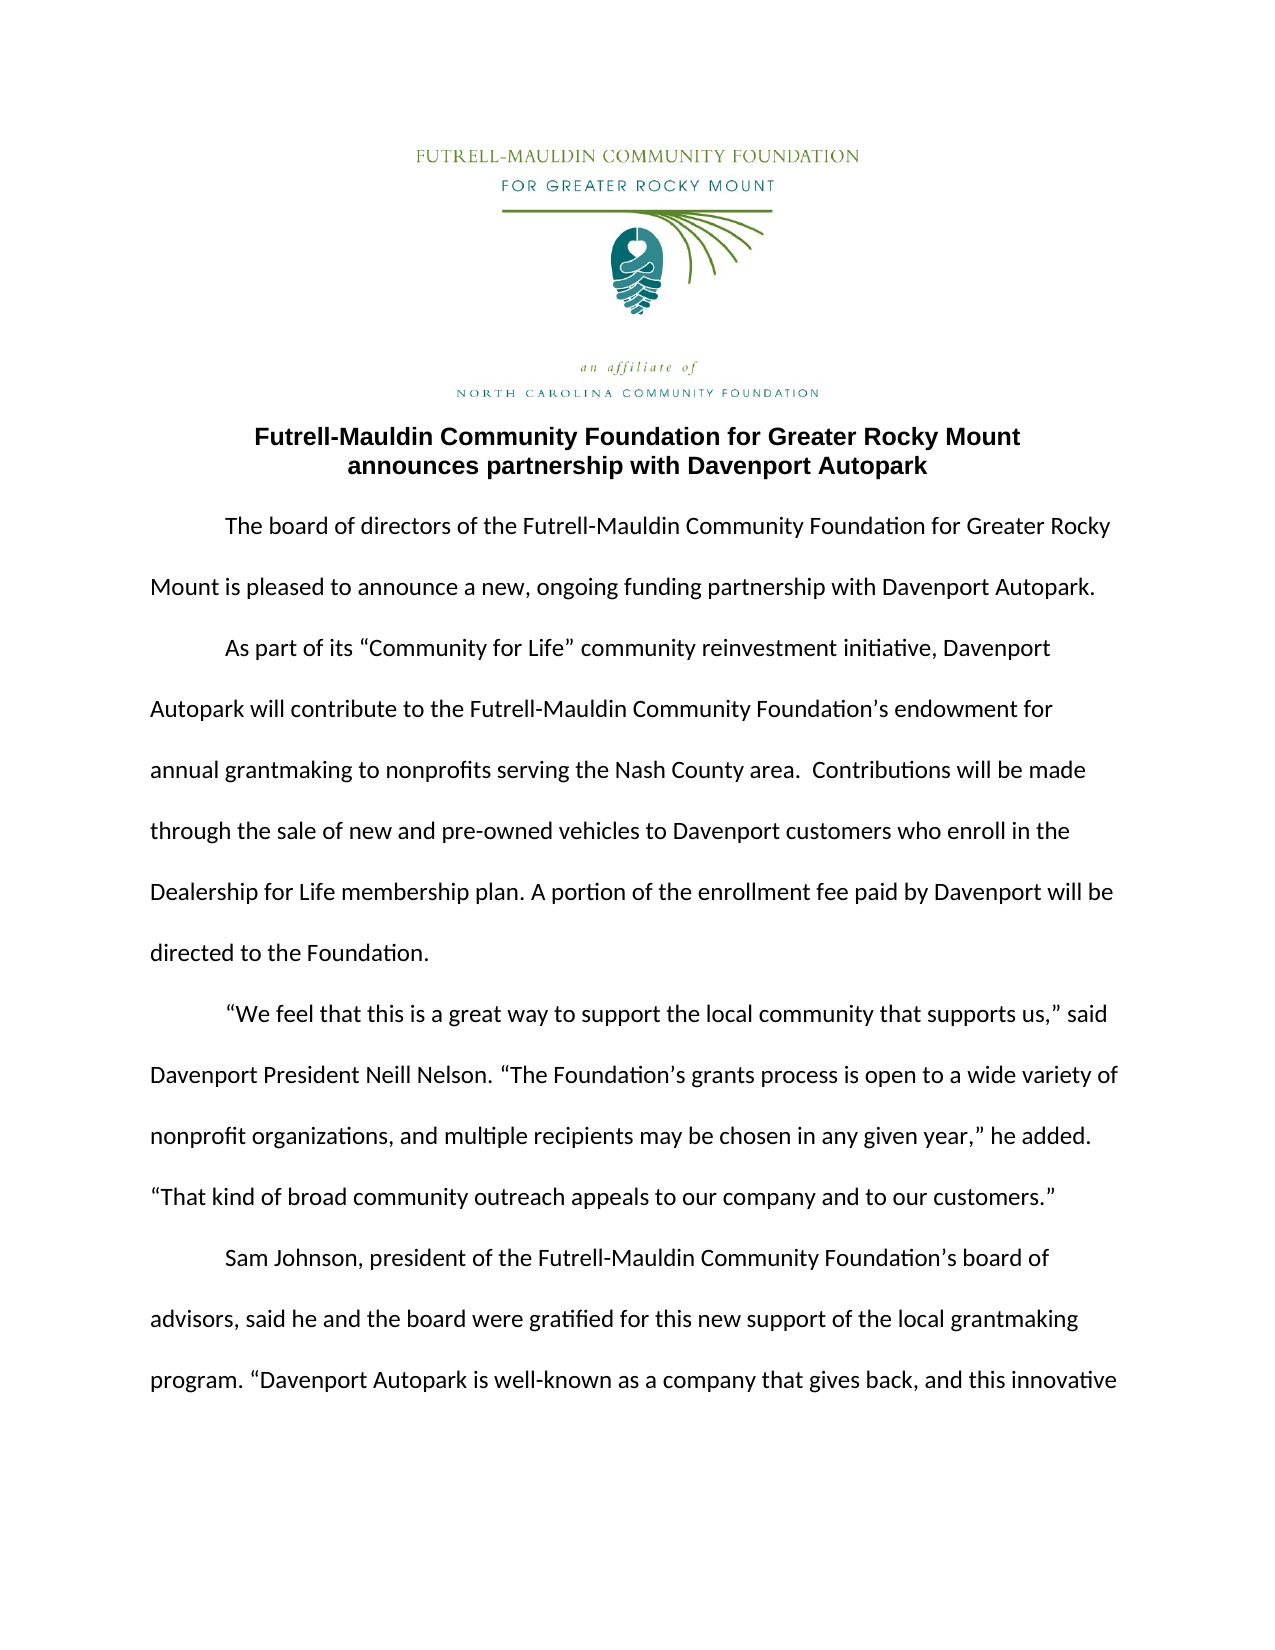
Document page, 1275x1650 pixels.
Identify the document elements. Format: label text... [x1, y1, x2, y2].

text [150, 1242, 1125, 1395]
text As part of its “Community for Life” community reinvestment initiative, Davenport Autopark will contribute to the Futrell-Mauldin Community Foundation’s endowment for annual grantmaking to nonprofits serving the Nash County area. Contributions will be made through the sale of new and pre-owned vehicles to Davenport customers who enroll in the Dealership for Life membership plan. A portion of the enrollment fee paid by Davenport will be directed to the Foundation. [150, 632, 1125, 968]
text Futrell-Mauldin Community Foundation for Greater Rocky Mount [150, 422, 1125, 451]
text “We feel that this is a great way to support the local community that supports us,” said Davenport President Neill Nelson. “The Foundation’s grants process is open to a wide variety of nonprofit organizations, and multiple recipients may be chosen in any given year,” he added. “That kind of broad community outreach appeals to our company and to our customers.” [150, 998, 1125, 1212]
text announces partnership with Davenport Autopark [150, 451, 1125, 479]
picture [416, 150, 859, 397]
text The board of directors of the Futrell-Mauldin Community Foundation for Greater Rocky Mount is pleased to announce a new, ongoing funding partnership with Davenport Autopark. [150, 510, 1125, 601]
